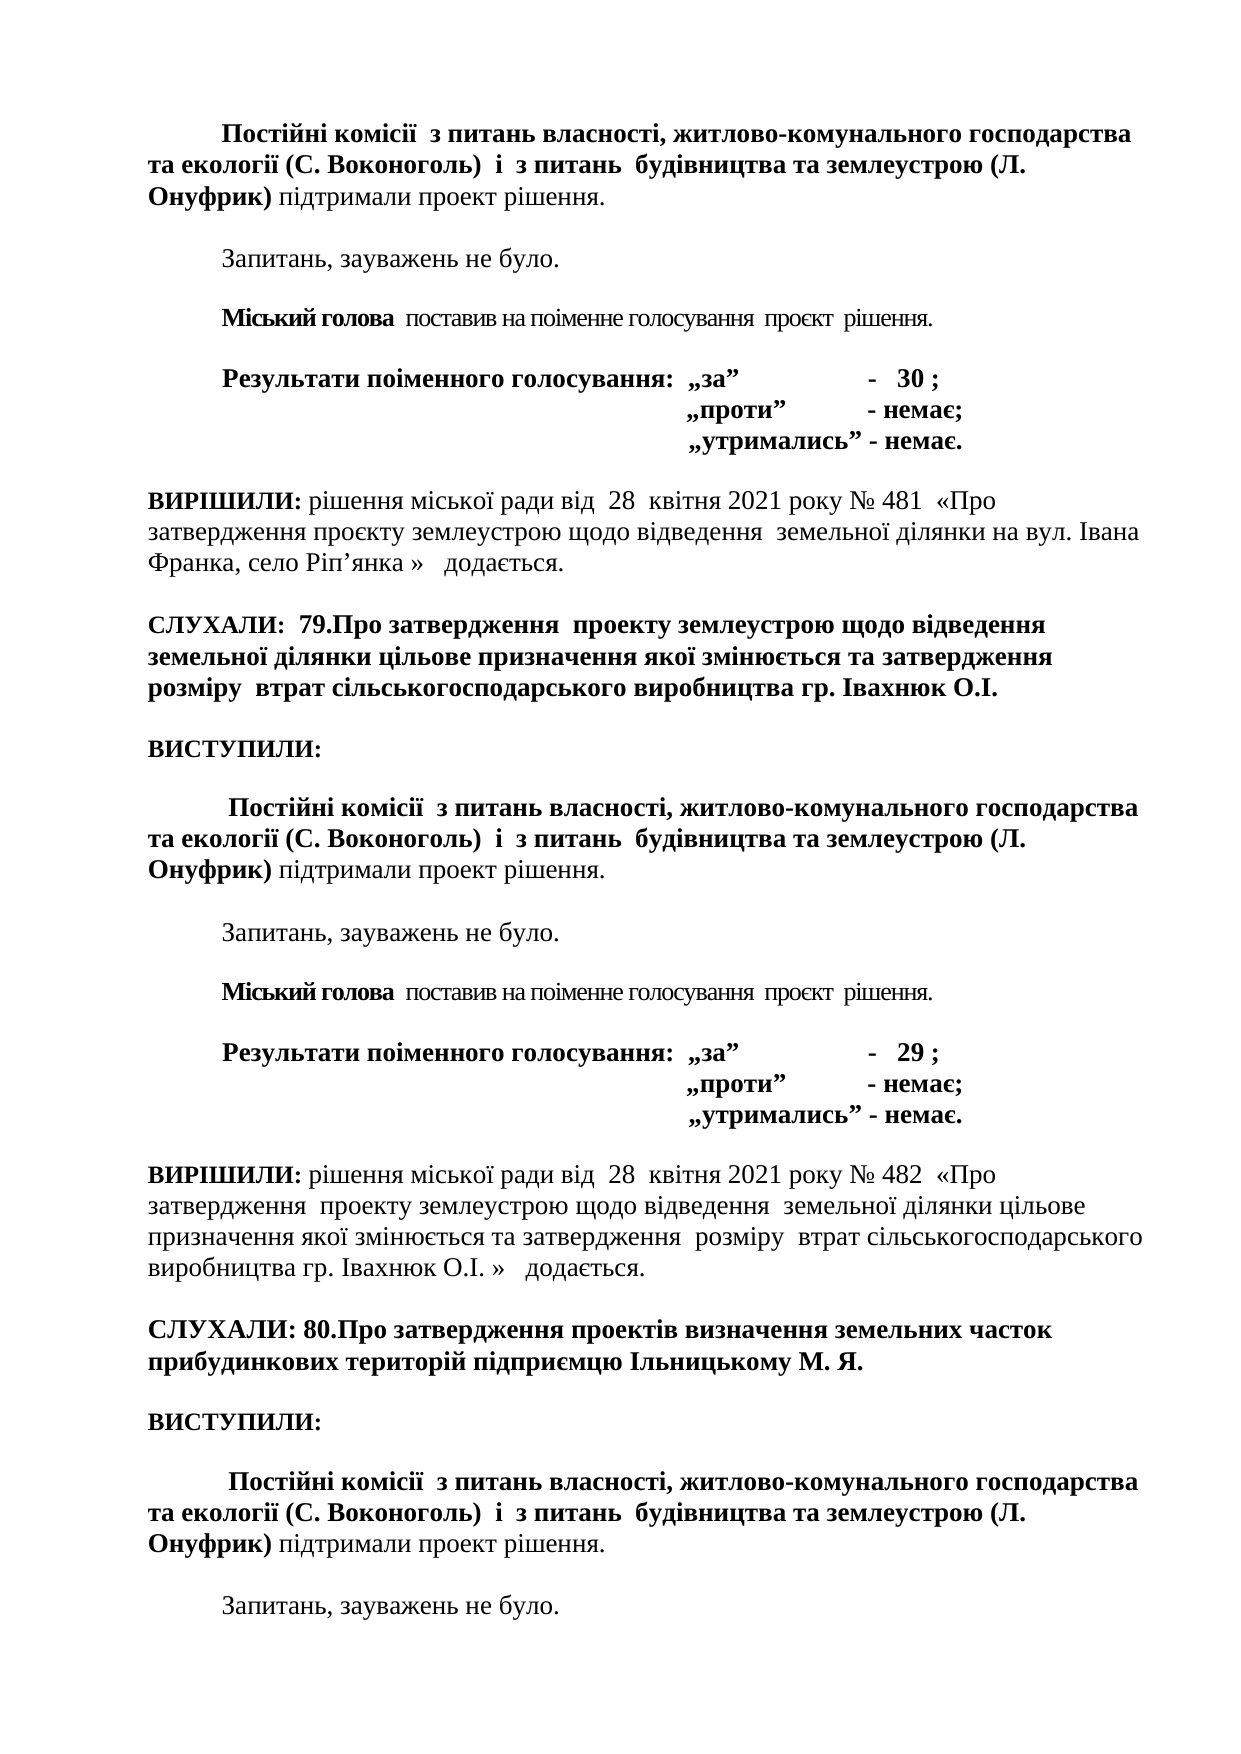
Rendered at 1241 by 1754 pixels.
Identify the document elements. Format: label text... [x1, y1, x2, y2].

text Результати поіменного голосування: „за” - 30 ; [148, 362, 1152, 393]
text „утримались” - немає. [148, 1098, 1152, 1129]
text ВИСТУПИЛИ: [148, 1407, 1152, 1436]
text Запитань, зауважень не було. [148, 242, 1152, 273]
text „проти” - немає; [159, 393, 1152, 424]
text ВИРІШИЛИ: рішення міської ради від 28 квітня 2021 року № 481 «Про затвердження проєкту землеустрою щодо відведення земельної ділянки на вул. Івана Франка, село Ріп’янка » додається. [148, 484, 1152, 577]
text „проти” - немає; [159, 1067, 1152, 1098]
text Постійні комісії з питань власності, житлово-комунального господарства та екології (С. Воконоголь) і з питань будівництва та землеустрою (Л. Онуфрик) підтримали проект рішення. [148, 1464, 1152, 1558]
text „утримались” - немає. [148, 424, 1152, 455]
text Постійні комісії з питань власності, житлово-комунального господарства та екології (С. Воконоголь) і з питань будівництва та землеустрою (Л. Онуфрик) підтримали проект рішення. [148, 117, 1152, 211]
text Запитань, зауважень не було. [148, 1589, 1152, 1620]
text СЛУХАЛИ: 80.Про затвердження проектів визначення земельних часток прибудинкових територій підприємцю Ільницькому М. Я. [148, 1314, 1152, 1376]
text Запитань, зауважень не було. [148, 916, 1152, 947]
text ВИСТУПИЛИ: [148, 734, 1152, 762]
text СЛУХАЛИ: 79.Про затвердження проекту землеустрою щодо відведення земельної ділянки цільове призначення якої змінюється та затвердження розміру втрат сільськогосподарського виробництва гр. Івахнюк О.І. [148, 608, 1152, 702]
text Результати поіменного голосування: „за” - 29 ; [148, 1036, 1152, 1067]
text Міський голова поставив на поіменне голосування проєкт рішення. [148, 302, 1152, 332]
text ВИРІШИЛИ: рішення міської ради від 28 квітня 2021 року № 482 «Про затвердження проекту землеустрою щодо відведення земельної ділянки цільове призначення якої змінюється та затвердження розміру втрат сільськогосподарського виробництва гр. Івахнюк О.І. » додається. [148, 1158, 1152, 1282]
text Постійні комісії з питань власності, житлово-комунального господарства та екології (С. Воконоголь) і з питань будівництва та землеустрою (Л. Онуфрик) підтримали проект рішення. [148, 791, 1152, 885]
text Міський голова поставив на поіменне голосування проєкт рішення. [148, 976, 1152, 1006]
